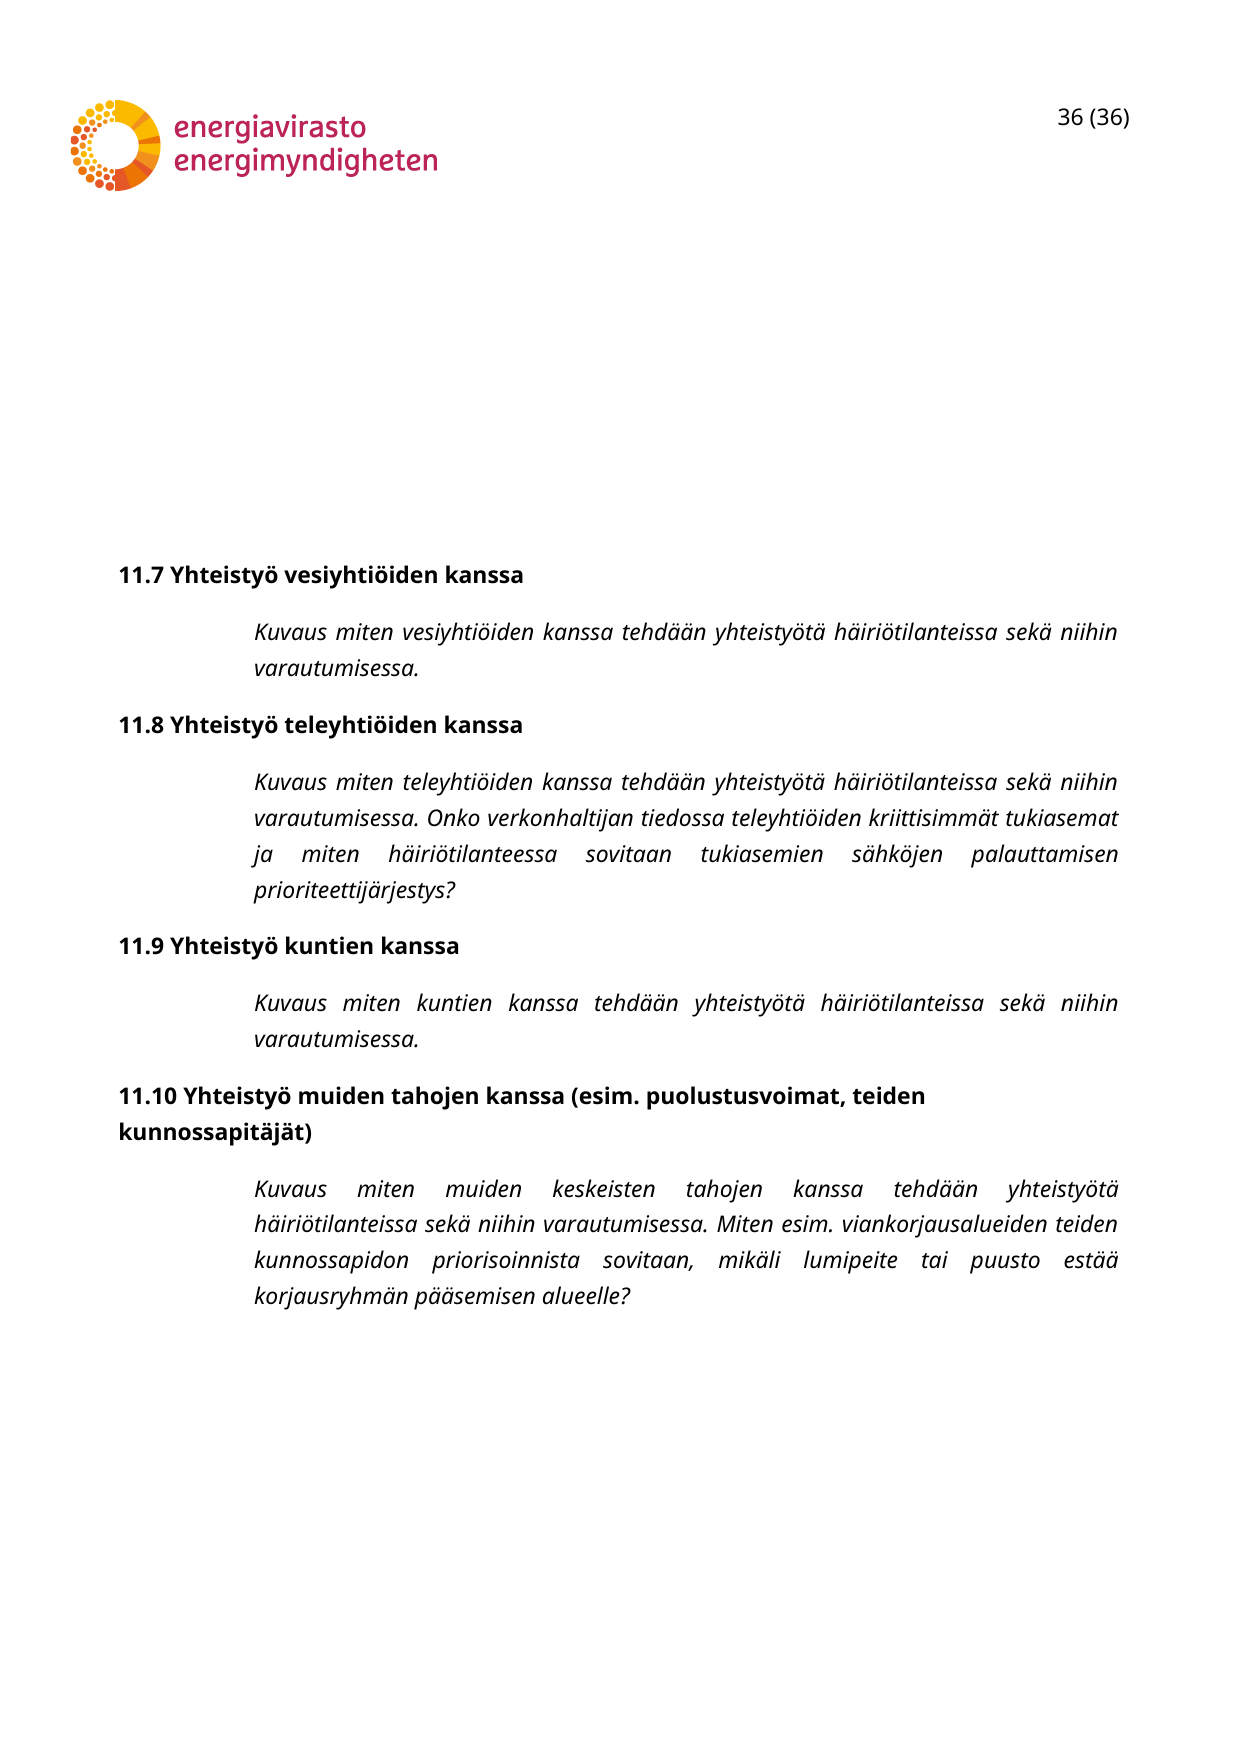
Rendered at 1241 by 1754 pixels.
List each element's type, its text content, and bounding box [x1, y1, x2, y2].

text Kuvaus miten teleyhtiöiden kanssa tehdään yhteistyötä häiriötilanteissa sekä niihin varautumisessa. Onko verkonhaltijan tiedossa teleyhtiöiden kriittisimmät tukiasemat ja miten häiriötilanteessa sovitaan tukiasemien sähköjen palauttamisen prioriteettijärjestys? [254, 766, 1122, 905]
subtitle Yhteistyö teleyhtiöiden kanssa [118, 709, 1122, 740]
picture [70, 100, 437, 191]
text Kuvaus miten vesiyhtiöiden kanssa tehdään yhteistyötä häiriötilanteissa sekä niihin varautumisessa. [254, 616, 1122, 683]
text Kuvaus miten muiden keskeisten tahojen kanssa tehdään yhteistyötä häiriötilanteissa sekä niihin varautumisessa. Miten esim. viankorjausalueiden teiden kunnossapidon priorisoinnista sovitaan, mikäli lumipeite tai puusto estää korjausryhmän pääsemisen alueelle? [254, 1172, 1122, 1312]
text Kuvaus miten kuntien kanssa tehdään yhteistyötä häiriötilanteissa sekä niihin varautumisessa. [254, 987, 1122, 1054]
subtitle Yhteistyö kuntien kanssa [118, 930, 1122, 962]
subtitle Yhteistyö muiden tahojen kanssa (esim. puolustusvoimat, teiden kunnossapitäjät) [118, 1080, 1122, 1147]
subtitle Yhteistyö vesiyhtiöiden kanssa [118, 559, 1122, 591]
